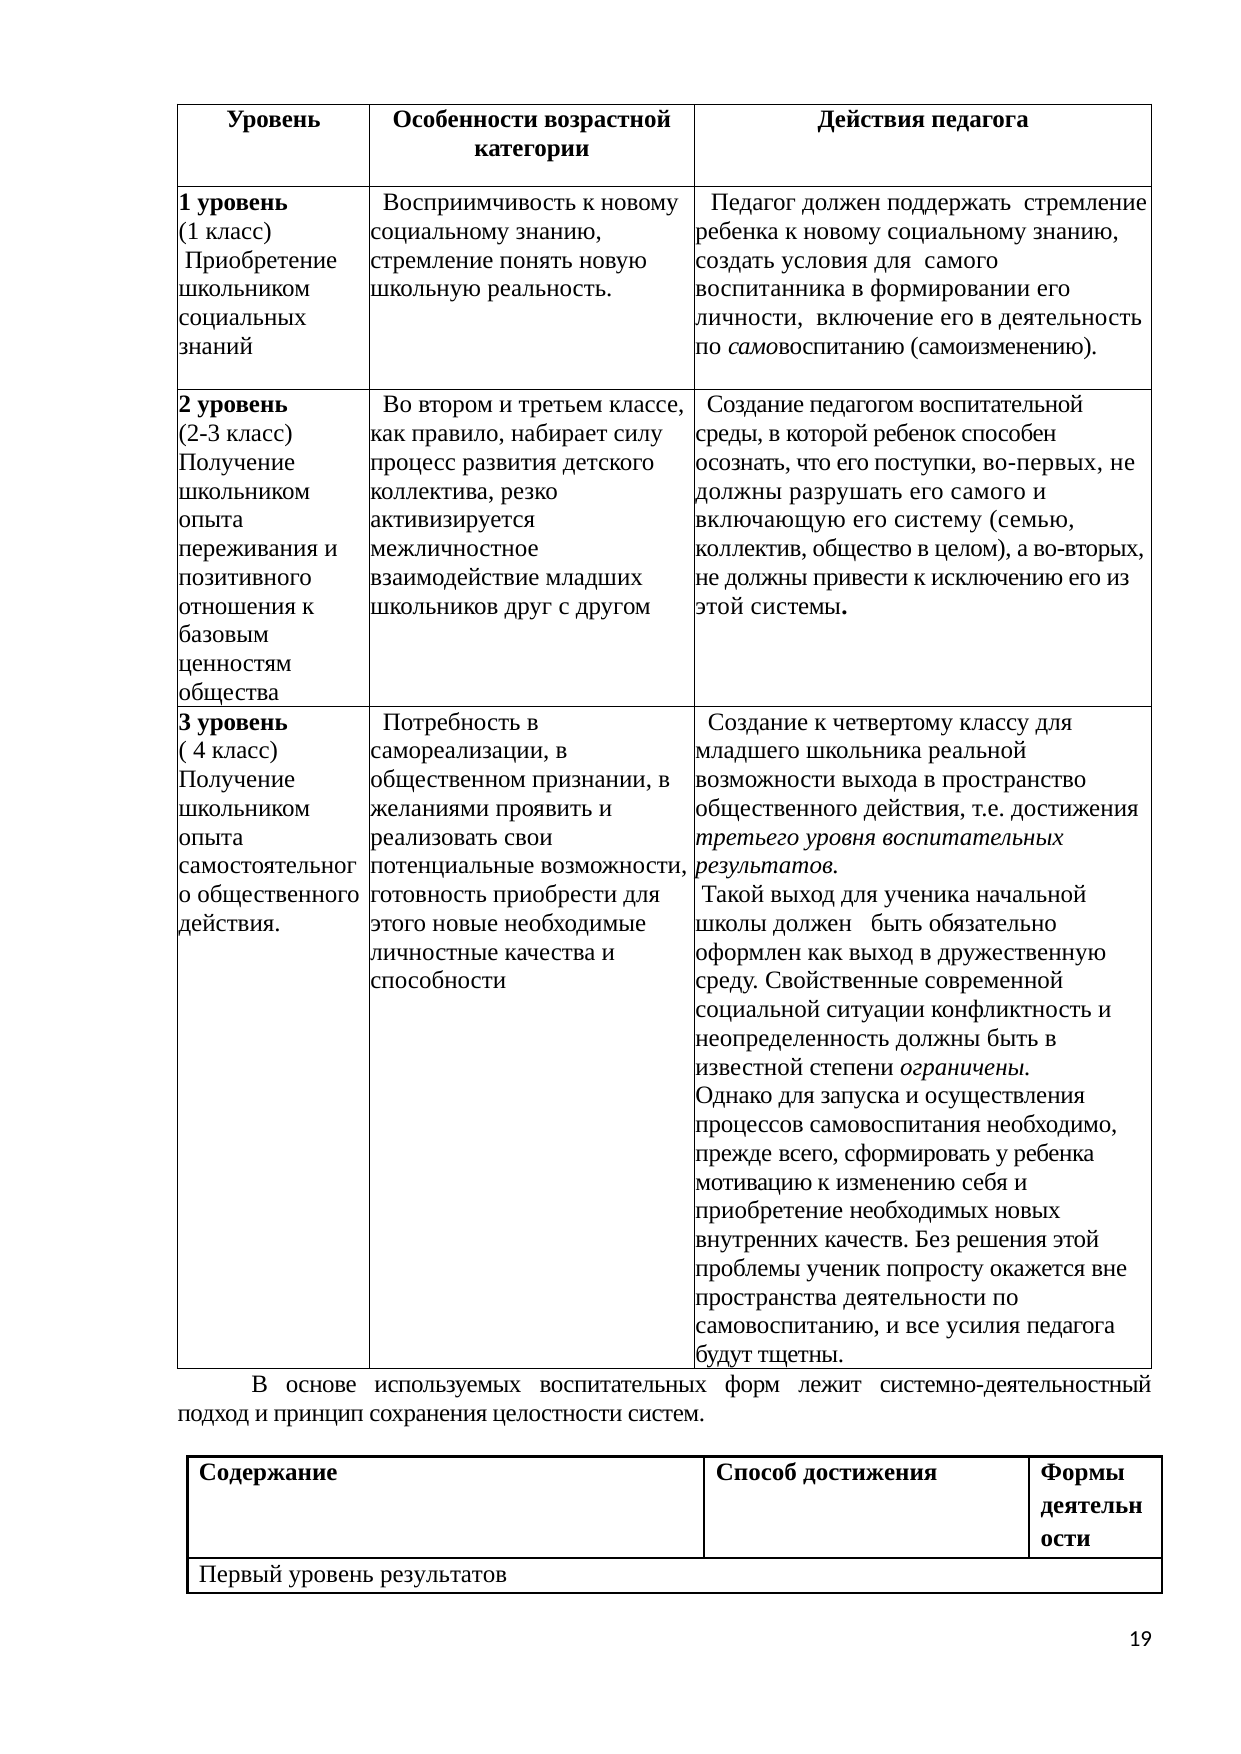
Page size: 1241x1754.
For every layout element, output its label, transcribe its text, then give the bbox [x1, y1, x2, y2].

table_header Действия педагога [695, 105, 1151, 186]
table_cell Первый уровень результатов [189, 1559, 1161, 1592]
table_cell Восприимчивость к новому социальному знанию, стремление понять новую школьную реальность. [370, 187, 694, 388]
table_cell Во втором и третьем классе, как правило, набирает силу процесс развития детского коллектива, резко активизируется межличностное взаимодействие младших школьников друг с другом [370, 390, 694, 706]
table_cell 2 уровень (2-3 класс) Получение школьником опыта переживания и позитивного отношения к базовым ценностям общества [178, 390, 369, 706]
table_cell Создание педагогом воспитательной среды, в которой ребенок способен осознать, что его поступки, во-первых, не должны разрушать его самого и включающую его систему (семью, коллектив, общество в целом), а во-вторых, не должны привести к исключению его из этой системы. [695, 390, 1151, 706]
table_header Содержание [189, 1458, 703, 1557]
table_cell 3 уровень ( 4 класс) Получение школьником опыта самостоятельного общественного действия. [178, 707, 369, 1368]
table_header Формы деятельности [1030, 1458, 1161, 1557]
table_cell Создание к четвертому классу для младшего школьника реальной возможности выхода в пространство общественного действия, т.е. достижения третьего уровня воспитательных результатов. Такой выход для ученика начальной школы должен быть обязательно оформлен как выход в дружественную среду. Свойственные современной социальной ситуации конфликтность и неопределенность должны быть в известной степени ограничены. Однако для запуска и осуществления процессов самовоспитания необходимо, прежде всего, сформировать у ребенка мотивацию к изменению себя и приобретение необходимых новых внутренних качеств. Без решения этой проблемы ученик попросту окажется вне пространства деятельности по самовоспитанию, и все усилия педагога будут тщетны. [695, 707, 1151, 1368]
table_cell Потребность в самореализации, в общественном признании, в желаниями проявить и реализовать свои потенциальные возможности, готовность приобрести для этого новые необходимые личностные качества и способности [370, 707, 694, 1368]
text В основе используемых воспитательных форм лежит системно-деятельностный подход и принцип сохранения целостности систем. [177, 1369, 1152, 1427]
table_cell 1 уровень (1 класс) Приобретение школьником социальных знаний [178, 187, 369, 388]
table_header Уровень [178, 105, 369, 186]
table_cell Педагог должен поддержать стремление ребенка к новому социальному знанию, создать условия для самого воспитанника в формировании его личности, включение его в деятельность по самовоспитанию (самоизменению). [695, 187, 1151, 388]
table_header Способ достижения [705, 1458, 1028, 1557]
table_header Особенности возрастной категории [370, 105, 694, 186]
